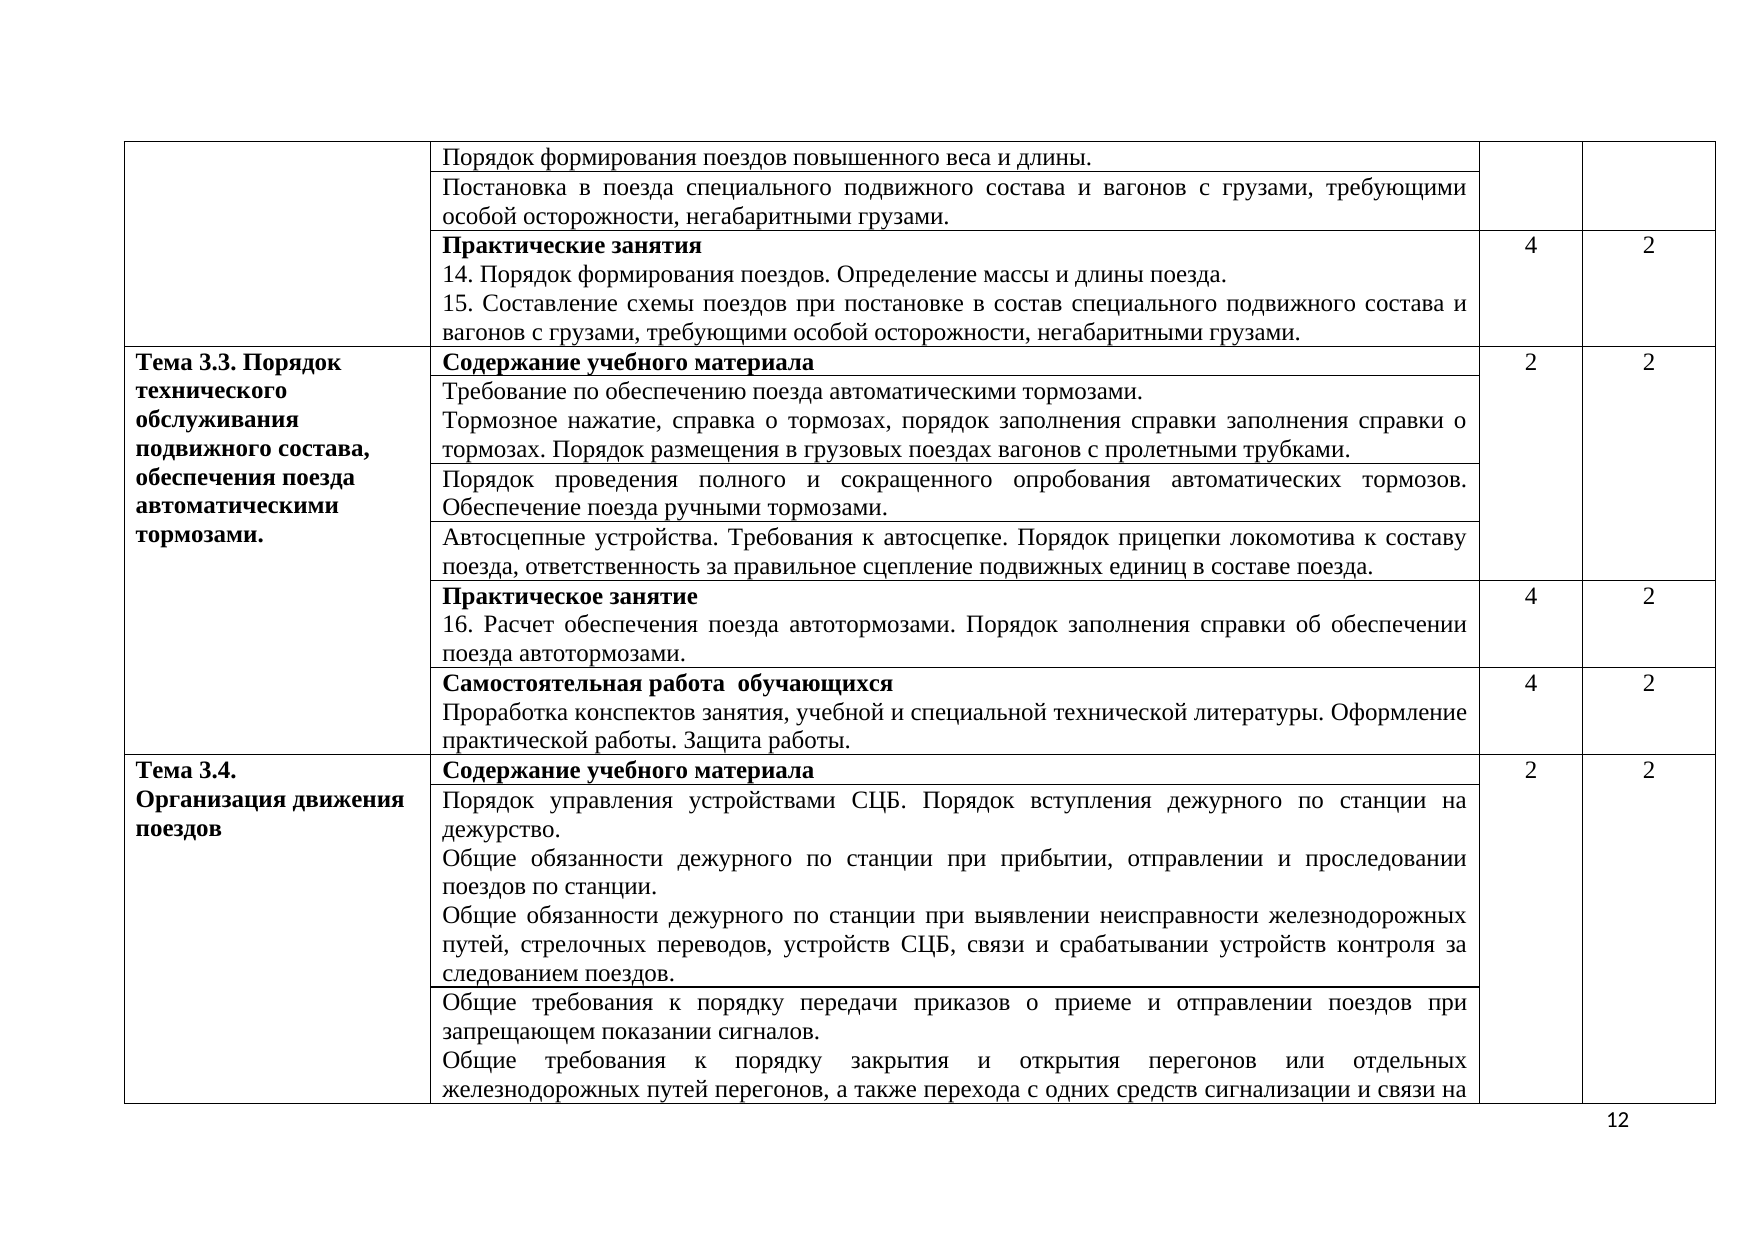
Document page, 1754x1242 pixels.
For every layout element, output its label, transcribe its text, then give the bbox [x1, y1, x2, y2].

table_cell 2 [1480, 755, 1582, 1102]
table_cell 4 [1480, 668, 1582, 754]
table_cell Содержание учебного материала [431, 755, 1479, 784]
table_cell Самостоятельная работа обучающихся Проработка конспектов занятия, учебной и специальной технической литературы. Оформление практической работы. Защита работы. [431, 668, 1479, 754]
table_cell 2 [1583, 347, 1715, 580]
table_cell Тема 3.4. Организация движения поездов [125, 755, 430, 1102]
table_cell Автосцепные устройства. Требования к автосцепке. Порядок прицепки локомотива к составу поезда, ответственность за правильное сцепление подвижных единиц в составе поезда. [431, 522, 1479, 580]
table_cell 2 [1480, 347, 1582, 580]
table_cell Постановка в поезда специального подвижного состава и вагонов с грузами, требующими особой осторожности, негабаритными грузами. [431, 172, 1479, 229]
table_cell Порядок управления устройствами СЦБ. Порядок вступления дежурного по станции на дежурство. Общие обязанности дежурного по станции при прибытии, отправлении и проследовании поездов по станции. Общие обязанности дежурного по станции при выявлении неисправности железнодорожных путей, стрелочных переводов, устройств СЦБ, связи и срабатывании устройств контроля за следованием поездов. [431, 785, 1479, 986]
table_cell 2 [1583, 231, 1715, 346]
table_cell Содержание учебного материала [431, 347, 1479, 375]
table_cell 4 [1480, 231, 1582, 346]
table_cell Порядок формирования поездов повышенного веса и длины. [431, 142, 1479, 171]
table_cell Порядок проведения полного и сокращенного опробования автоматических тормозов. Обеспечение поезда ручными тормозами. [431, 464, 1479, 521]
table_cell 4 [1480, 581, 1582, 667]
table_cell Практическое занятие 16. Расчет обеспечения поезда автотормозами. Порядок заполнения справки об обеспечении поезда автотормозами. [431, 581, 1479, 667]
table_cell Тема 3.3. Порядок технического обслуживания подвижного состава, обеспечения поезда автоматическими тормозами. [125, 347, 430, 754]
table_cell 2 [1583, 668, 1715, 754]
table_cell 2 [1583, 755, 1715, 1102]
table_cell 2 [1583, 581, 1715, 667]
table_cell Практические занятия 14. Порядок формирования поездов. Определение массы и длины поезда. 15. Составление схемы поездов при постановке в состав специального подвижного состава и вагонов с грузами, требующими особой осторожности, негабаритными грузами. [431, 231, 1479, 346]
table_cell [431, 988, 1479, 1102]
table_cell Требование по обеспечению поезда автоматическими тормозами. Тормозное нажатие, справка о тормозах, порядок заполнения справки заполнения справки о тормозах. Порядок размещения в грузовых поездах вагонов с пролетными трубками. [431, 376, 1479, 463]
